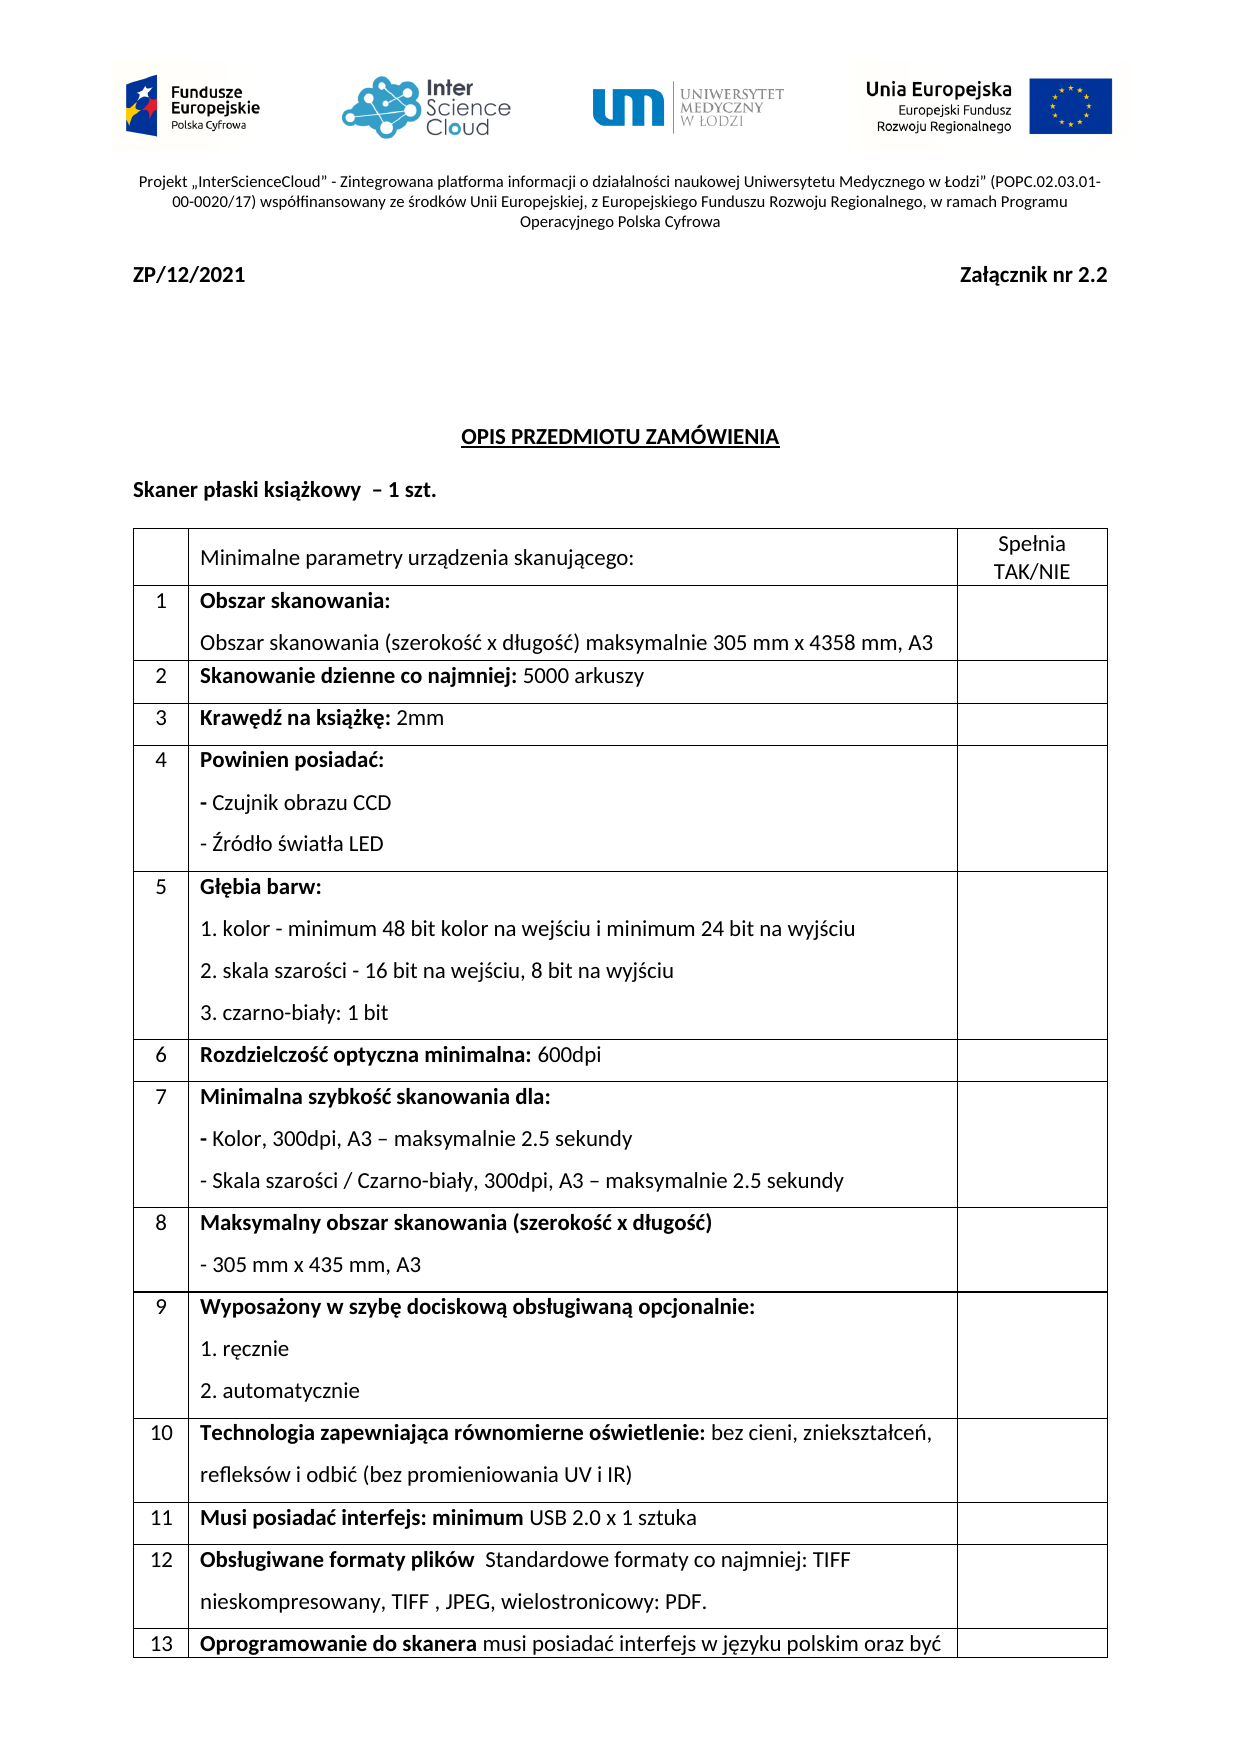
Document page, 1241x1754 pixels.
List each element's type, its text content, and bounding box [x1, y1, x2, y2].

table_cell 9 [134, 1293, 188, 1417]
table_cell 5 [134, 872, 188, 1039]
table_cell Obszar skanowania: Obszar skanowania (szerokość x długość) maksymalnie 305 mm x 4358 mm, A3 [189, 586, 957, 660]
table_cell 11 [134, 1503, 188, 1544]
table_cell Głębia barw: 1. kolor - minimum 48 bit kolor na wejściu i minimum 24 bit na wyjściu 2. skala szarości - 16 bit na wejściu, 8 bit na wyjściu 3. czarno-biały: 1 bit [189, 872, 957, 1039]
table_cell [958, 1503, 1107, 1544]
table_cell [958, 1293, 1107, 1417]
table_cell Rozdzielczość optyczna minimalna: 600dpi [189, 1040, 957, 1081]
table_cell Maksymalny obszar skanowania (szerokość x długość) - 305 mm x 435 mm, A3 [189, 1208, 957, 1291]
table_cell Krawędź na książkę: 2mm [189, 704, 957, 744]
table_cell [958, 1545, 1107, 1628]
table_cell Wyposażony w szybę dociskową obsługiwaną opcjonalnie: 1. ręcznie 2. automatycznie [189, 1293, 957, 1417]
table_cell Technologia zapewniająca równomierne oświetlenie: bez cieni, zniekształceń, refleksów i odbić (bez promieniowania UV i IR) [189, 1419, 957, 1502]
table_cell 3 [134, 704, 188, 744]
table_cell 10 [134, 1419, 188, 1502]
table_cell [958, 1040, 1107, 1081]
table_cell [958, 704, 1107, 744]
table_cell 4 [134, 746, 188, 871]
table_cell 6 [134, 1040, 188, 1081]
table_cell Minimalna szybkość skanowania dla: - Kolor, 300dpi, A3 – maksymalnie 2.5 sekundy - Skala szarości / Czarno-biały, 300dpi, A3 – maksymalnie 2.5 sekundy [189, 1082, 957, 1207]
text OPIS PRZEDMIOTU ZAMÓWIENIA [133, 422, 1107, 450]
table_cell [958, 1629, 1107, 1657]
text Skaner płaski książkowy – 1 szt. [133, 475, 1107, 503]
table_cell [958, 746, 1107, 871]
table_cell Skanowanie dzienne co najmniej: 5000 arkuszy [189, 661, 957, 702]
table_cell Musi posiadać interfejs: minimum USB 2.0 x 1 sztuka [189, 1503, 957, 1544]
table_header [134, 529, 188, 585]
table_cell 1 [134, 586, 188, 660]
table_header Minimalne parametry urządzenia skanującego: [189, 529, 957, 585]
table_cell [958, 1419, 1107, 1502]
table_cell 7 [134, 1082, 188, 1207]
table_cell 2 [134, 661, 188, 702]
table_cell [958, 1208, 1107, 1291]
table_cell Obsługiwane formaty plików Standardowe formaty co najmniej: TIFF nieskompresowany, TIFF , JPEG, wielostronicowy: PDF. [189, 1545, 957, 1628]
table_cell 13 [134, 1629, 188, 1657]
table_cell [958, 1082, 1107, 1207]
table_header Spełnia TAK/NIE [958, 529, 1107, 585]
table_cell [958, 586, 1107, 660]
table_cell Powinien posiadać: - Czujnik obrazu CCD - Źródło światła LED [189, 746, 957, 871]
table_cell 8 [134, 1208, 188, 1291]
table_cell [958, 661, 1107, 702]
table_cell [958, 872, 1107, 1039]
table_cell 12 [134, 1545, 188, 1628]
picture [109, 43, 1132, 172]
